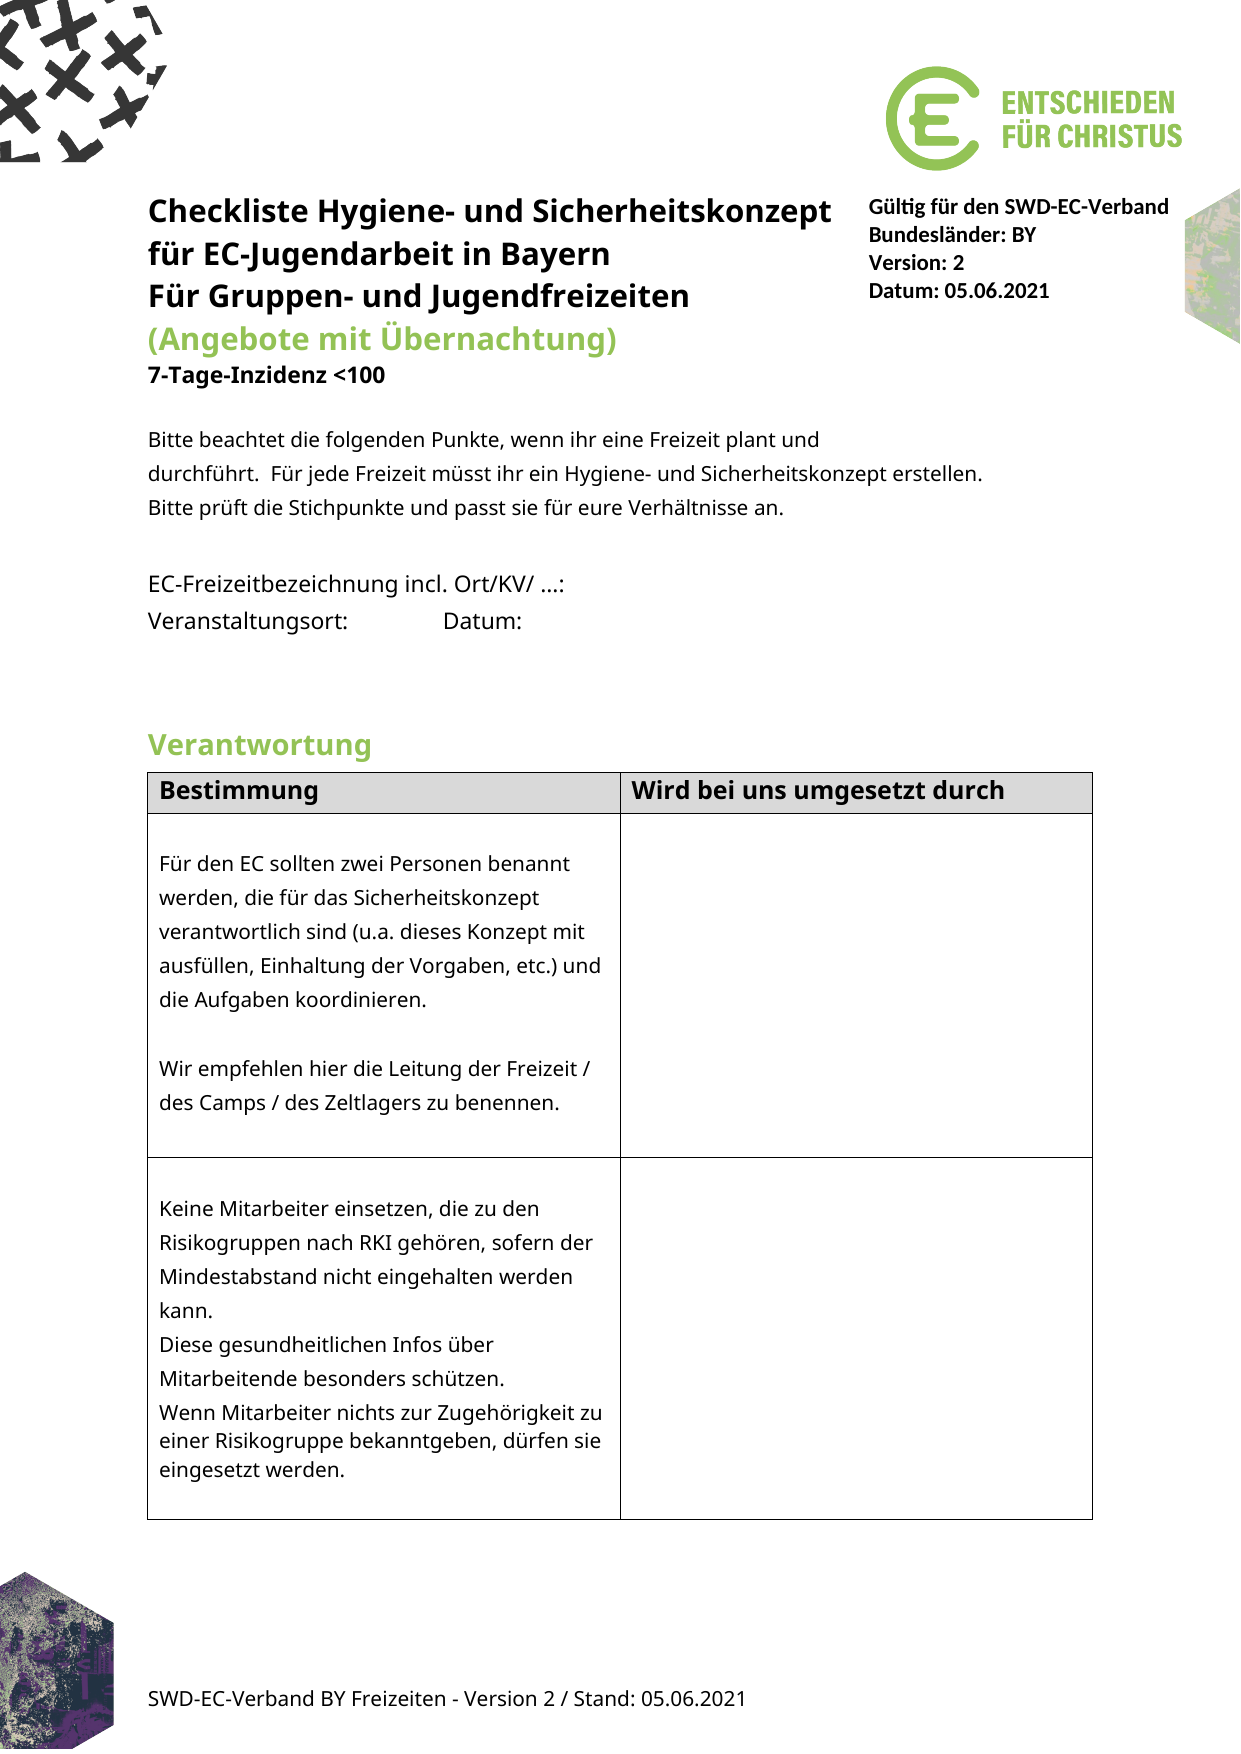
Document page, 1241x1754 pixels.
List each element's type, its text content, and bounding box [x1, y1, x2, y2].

table_cell [621, 1158, 1092, 1519]
text Veranstaltungsort: Datum: [148, 605, 1033, 636]
text EC-Freizeitbezeichnung incl. Ort/KV/ …: [148, 568, 1033, 599]
table_header Bestimmung [148, 773, 620, 813]
text Bitte beachtet die folgenden Punkte, wenn ihr eine Freizeit plant und durchführt. Für jede Freizeit müsst ihr ein Hygiene- und Sicherheitskonzept erstellen. Bitte prüft die Stichpunkte und passt sie für eure Verhältnisse an. [148, 391, 1092, 521]
picture [0, 0, 1240, 1749]
table_header Wird bei uns umgesetzt durch [621, 773, 1092, 813]
table_cell Für den EC sollten zwei Personen benannt werden, die für das Sicherheitskonzept verantwortlich sind (u.a. dieses Konzept mit ausfüllen, Einhaltung der Vorgaben, etc.) und die Aufgaben koordinieren. Wir empfehlen hier die Leitung der Freizeit / des Camps / des Zeltlagers zu benennen. [148, 814, 620, 1157]
table_cell [621, 814, 1092, 1157]
text Checkliste Hygiene- und Sicherheitskonzept für EC-Jugendarbeit in Bayern Für Gruppen- und Jugendfreizeiten (Angebote mit Übernachtung) [148, 189, 1092, 359]
text 7-Tage-Inzidenz <100 [148, 359, 1092, 391]
table_cell Keine Mitarbeiter einsetzen, die zu den Risikogruppen nach RKI gehören, sofern der Mindestabstand nicht eingehalten werden kann. Diese gesundheitlichen Infos über Mitarbeitende besonders schützen. Wenn Mitarbeiter nichts zur Zugehörigkeit zu einer Risikogruppe bekanntgeben, dürfen sie eingesetzt werden. [148, 1158, 620, 1519]
text Verantwortung [148, 724, 1092, 764]
